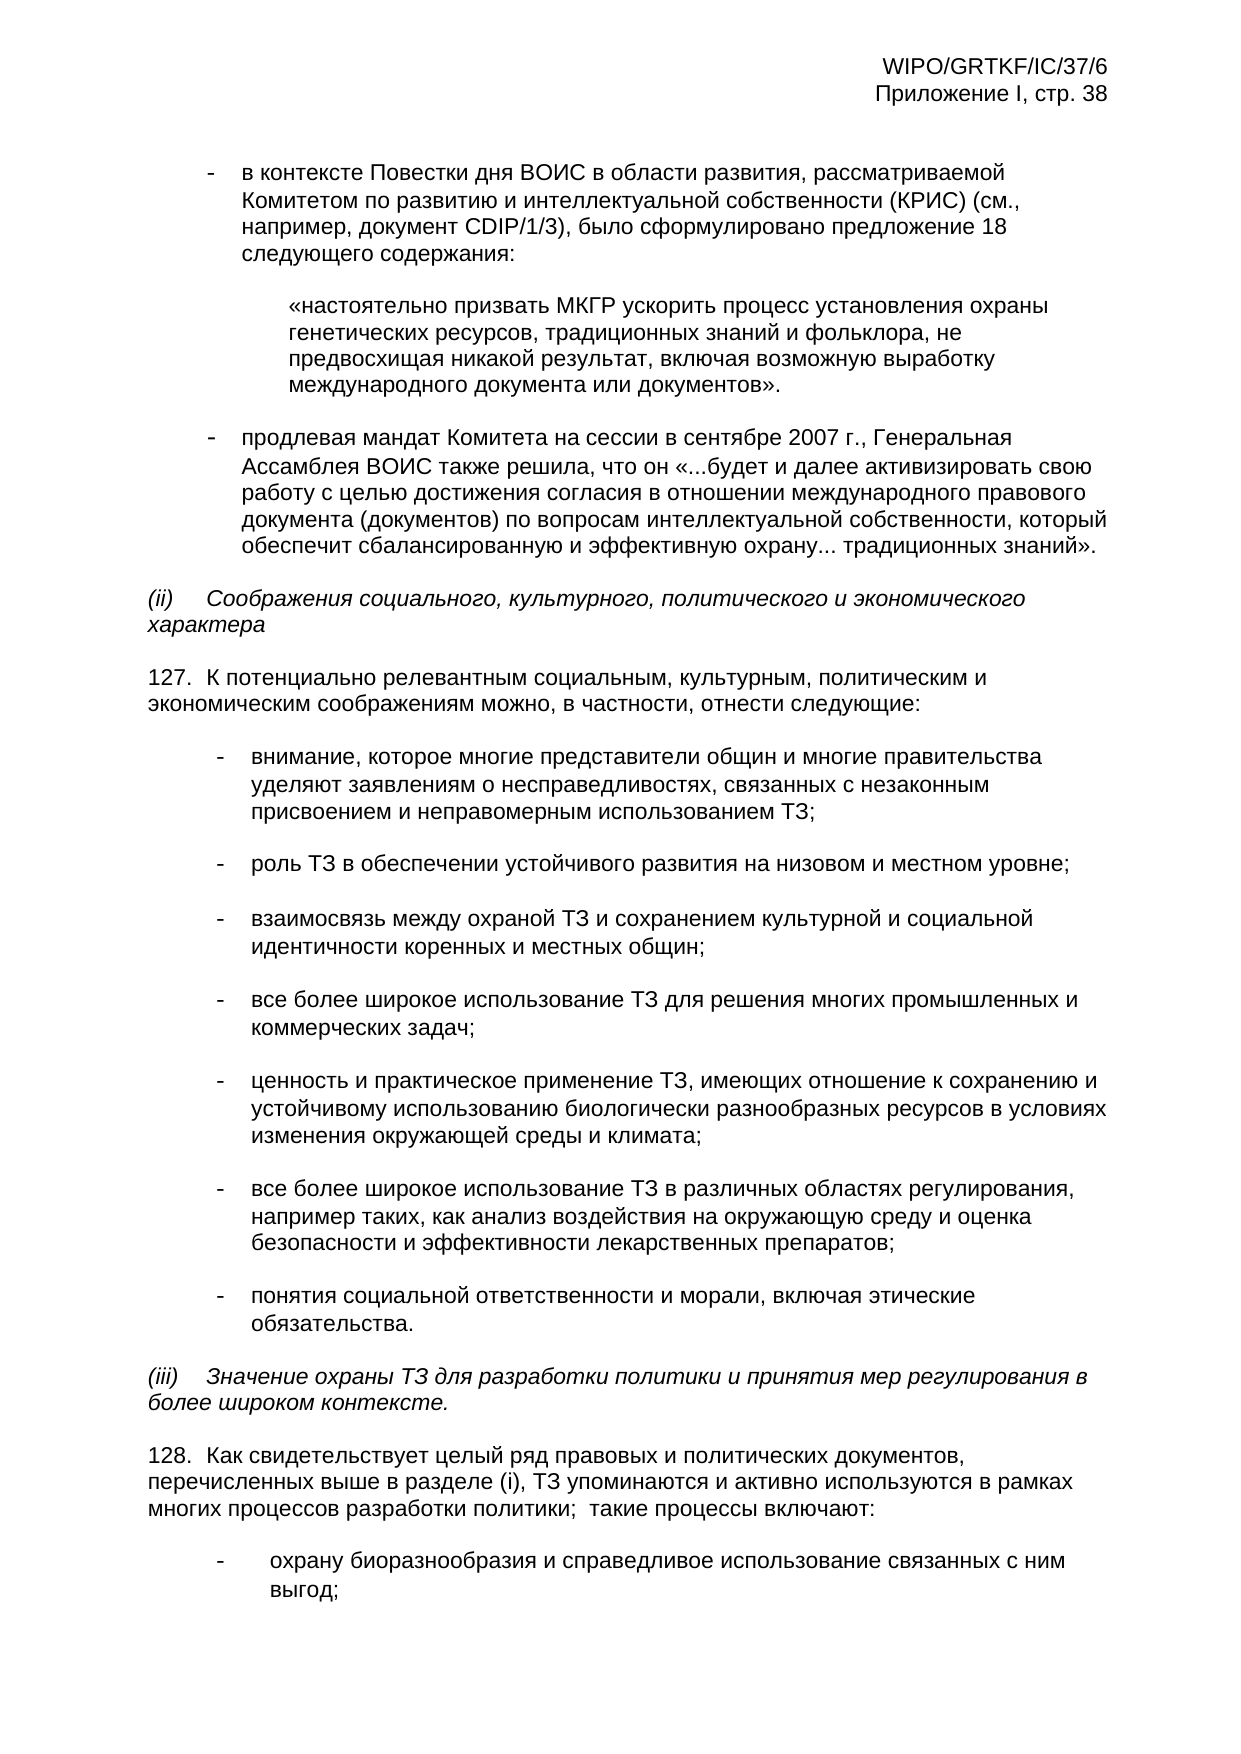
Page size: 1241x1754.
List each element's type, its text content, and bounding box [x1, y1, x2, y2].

list охрану биоразнообразия и справедливое использование связанных с ним выгод; [213, 1547, 1107, 1602]
list понятия социальной ответственности и морали, включая этические обязательства. [213, 1282, 1107, 1337]
list Как свидетельствует целый ряд правовых и политических документов, перечисленных выше в разделе (i), ТЗ упоминаются и активно используются в рамках многих процессов разработки политики; такие процессы включают: [148, 1442, 1107, 1521]
list внимание, которое многие представители общин и многие правительства уделяют заявлениям о несправедливостях, связанных с незаконным присвоением и неправомерным использованием ТЗ; [213, 743, 1107, 824]
text «настоятельно призвать МКГР ускорить процесс установления охраны генетических ресурсов, традиционных знаний и фольклора, не предвосхищая никакой результат, включая возможную выработку международного документа или документов». [288, 292, 1107, 398]
list продлевая мандат Комитета на сессии в сентябре 2007 г., Генеральная Ассамблея ВОИС также решила, что он «...будет и далее активизировать свою работу с целью достижения согласия в отношении международного правового документа (документов) по вопросам интеллектуальной собственности, который обеспечит сбалансированную и эффективную охрану... традиционных знаний». [204, 424, 1107, 558]
list в контексте Повестки дня ВОИС в области развития, рассматриваемой Комитетом по развитию и интеллектуальной собственности (КРИС) (см., например, документ CDIP/1/3), было сформулировано предложение 18 следующего содержания: [204, 158, 1107, 266]
list все более широкое использование ТЗ в различных областях регулирования, например таких, как анализ воздействия на окружающую среду и оценка безопасности и эффективности лекарственных препаратов; [213, 1174, 1107, 1256]
subtitle (iii) Значение охраны ТЗ для разработки политики и принятия мер регулирования в более широком контексте. [148, 1363, 1107, 1416]
list роль ТЗ в обеспечении устойчивого развития на низовом и местном уровне; [213, 850, 1107, 879]
subtitle (ii) Соображения социального, культурного, политического и экономического характера [148, 585, 1107, 637]
list все более широкое использование ТЗ для решения многих промышленных и коммерческих задач; [213, 986, 1107, 1041]
list ценность и практическое применение ТЗ, имеющих отношение к сохранению и устойчивому использованию биологически разнообразных ресурсов в условиях изменения окружающей среды и климата; [213, 1067, 1107, 1148]
list К потенциально релевантным социальным, культурным, политическим и экономическим соображениям можно, в частности, отнести следующие: [148, 664, 1107, 717]
list взаимосвязь между охраной ТЗ и сохранением культурной и социальной идентичности коренных и местных общин; [213, 905, 1107, 960]
